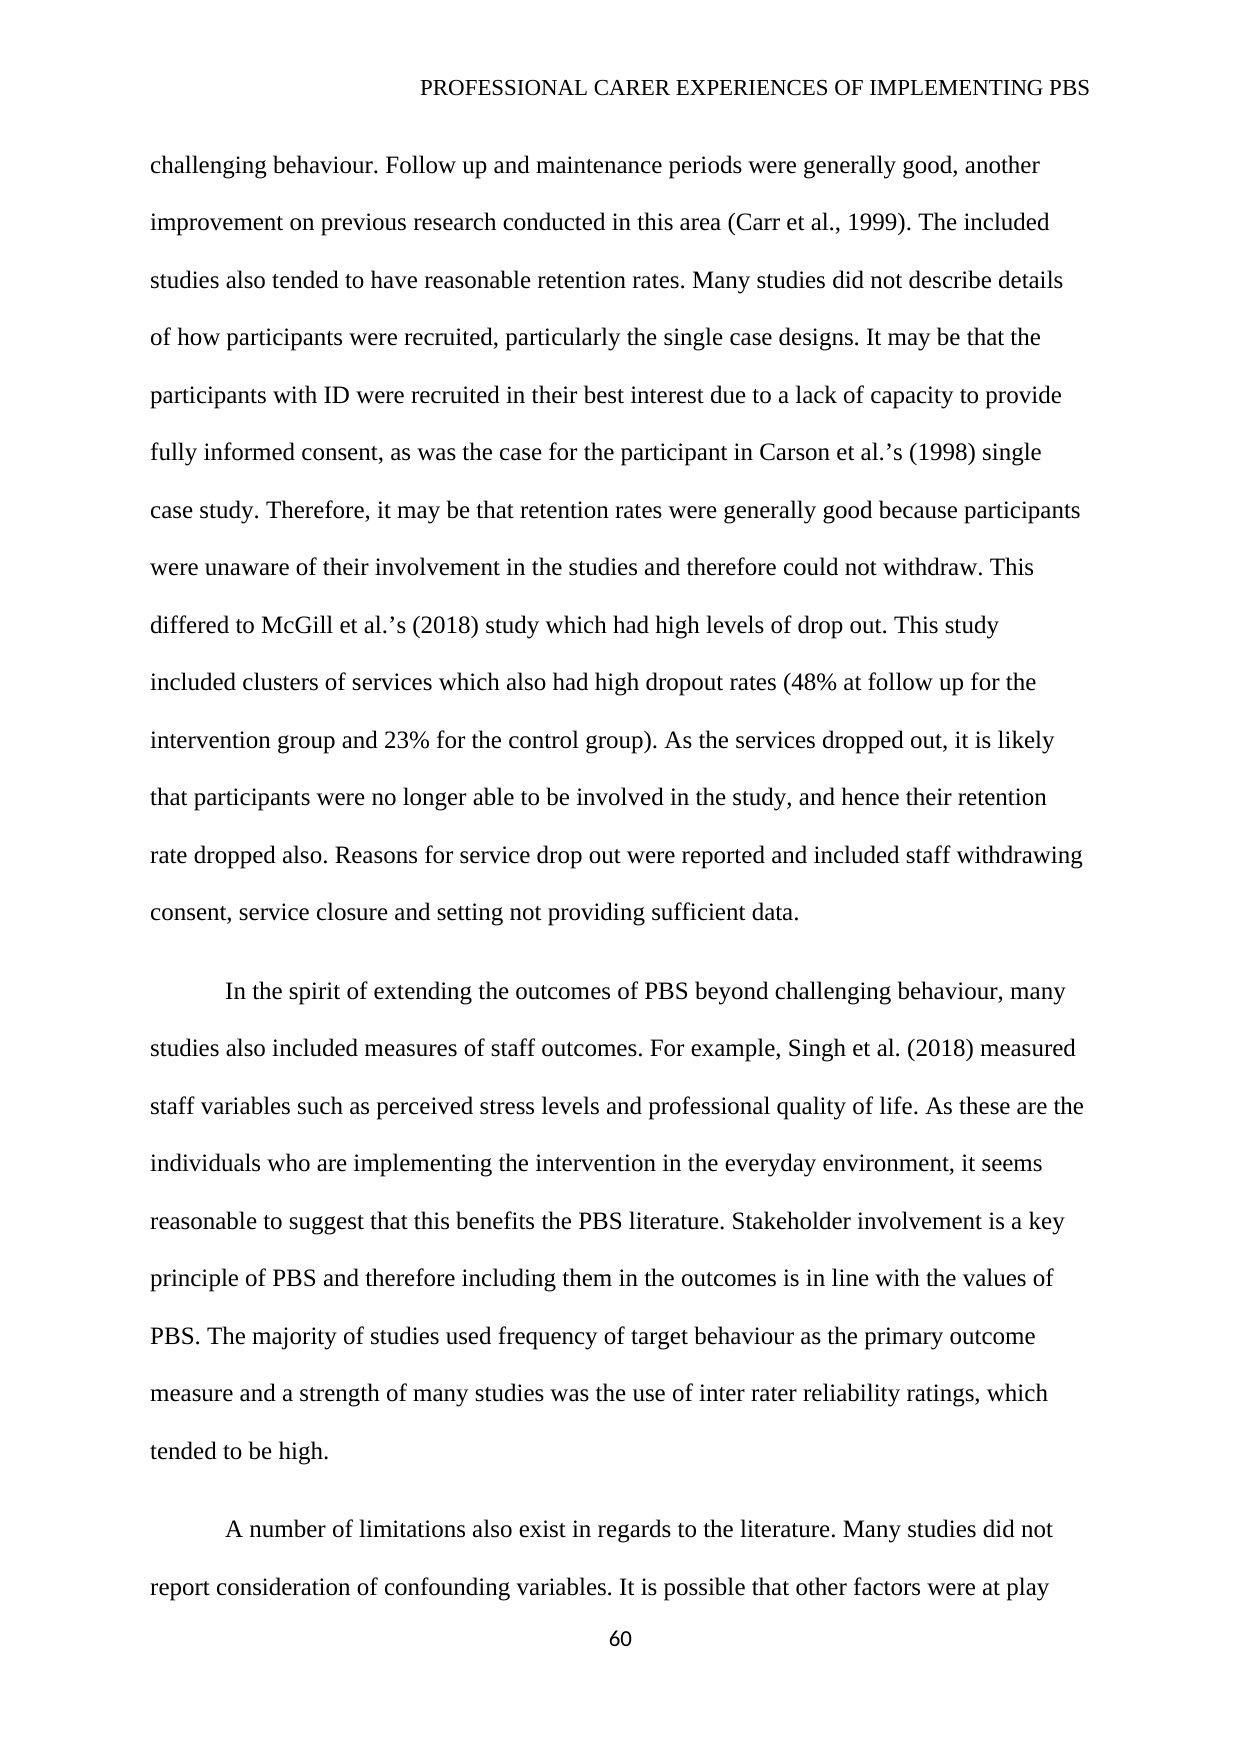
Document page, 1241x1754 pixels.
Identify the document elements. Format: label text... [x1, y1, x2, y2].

text In the spirit of extending the outcomes of PBS beyond challenging behaviour, many studies also included measures of staff outcomes. For example, Singh et al. (2018) measured staff variables such as perceived stress levels and professional quality of life. As these are the individuals who are implementing the intervention in the everyday environment, it seems reasonable to suggest that this benefits the PBS literature. Stakeholder involvement is a key principle of PBS and therefore including them in the outcomes is in line with the values of PBS. The majority of studies used frequency of target behaviour as the primary outcome measure and a strength of many studies was the use of inter rater reliability ratings, which tended to be high. [150, 976, 1090, 1464]
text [150, 1514, 1090, 1600]
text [150, 150, 1090, 926]
